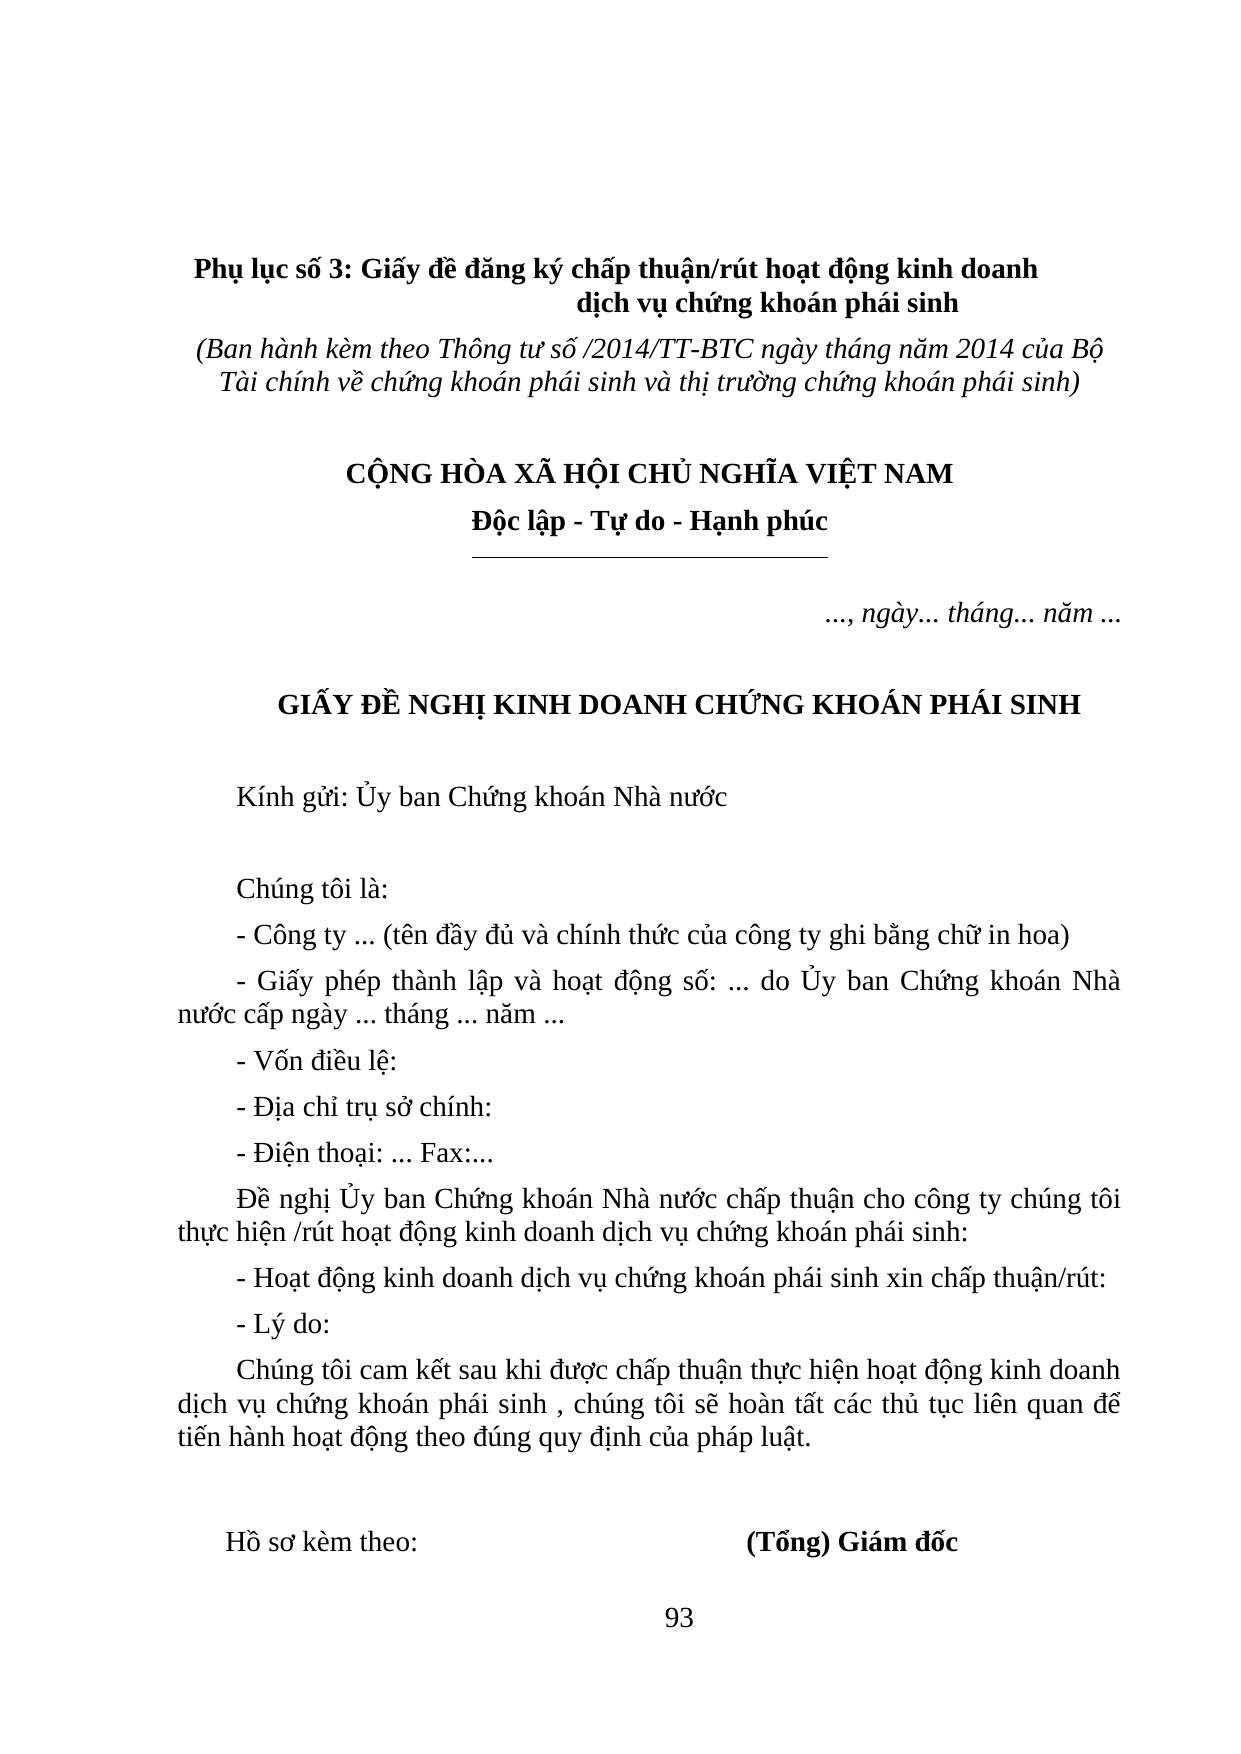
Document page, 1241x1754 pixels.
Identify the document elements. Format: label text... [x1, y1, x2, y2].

text Độc lập - Tự do - Hạnh phúc [177, 503, 1122, 536]
text - Hoạt động kinh doanh dịch vụ chứng khoán phái sinh xin chấp thuận/rút: [177, 1260, 1122, 1294]
text Chúng tôi cam kết sau khi được chấp thuận thực hiện hoạt động kinh doanh dịch vụ chứng khoán phái sinh , chúng tôi sẽ hoàn tất các thủ tục liên quan để tiến hành hoạt động theo đúng quy định của pháp luật. [177, 1352, 1122, 1453]
text Chúng tôi là: [177, 871, 1122, 904]
text - Lý do: [177, 1306, 1122, 1340]
text ..., ngày... tháng... năm ... [177, 595, 1122, 628]
text - Giấy phép thành lập và hoạt động số: ... do Ủy ban Chứng khoán Nhà nước cấp ngày ... tháng ... năm ... [177, 963, 1122, 1030]
text - Công ty ... (tên đầy đủ và chính thức của công ty ghi bằng chữ in hoa) [177, 917, 1122, 951]
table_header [155, 1512, 550, 1570]
text - Địa chỉ trụ sở chính: [177, 1089, 1122, 1122]
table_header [550, 1512, 1095, 1570]
text - Vốn điều lệ: [177, 1043, 1122, 1076]
subtitle Giấy đề đăng ký chấp thuận/rút hoạt động kinh doanh dịch vụ chứng khoán phái sinh [169, 251, 1063, 318]
text CỘNG HÒA XÃ HỘI CHỦ NGHĨA VIỆT NAM [177, 457, 1122, 490]
text GIẤY ĐỀ NGHỊ KINH DOANH CHỨNG KHOÁN PHÁI SINH [177, 687, 1122, 720]
text Đề nghị Ủy ban Chứng khoán Nhà nước chấp thuận cho công ty chúng tôi thực hiện /rút hoạt động kinh doanh dịch vụ chứng khoán phái sinh: [177, 1181, 1122, 1248]
text Kính gửi: Ủy ban Chứng khoán Nhà nước [177, 779, 1122, 812]
text (Ban hành kèm theo Thông tư số /2014/TT-BTC ngày tháng năm 2014 của Bộ Tài chính về chứng khoán phái sinh và thị trường chứng khoán phái sinh) [177, 331, 1122, 398]
text - Điện thoại: ... Fax:... [177, 1135, 1122, 1168]
